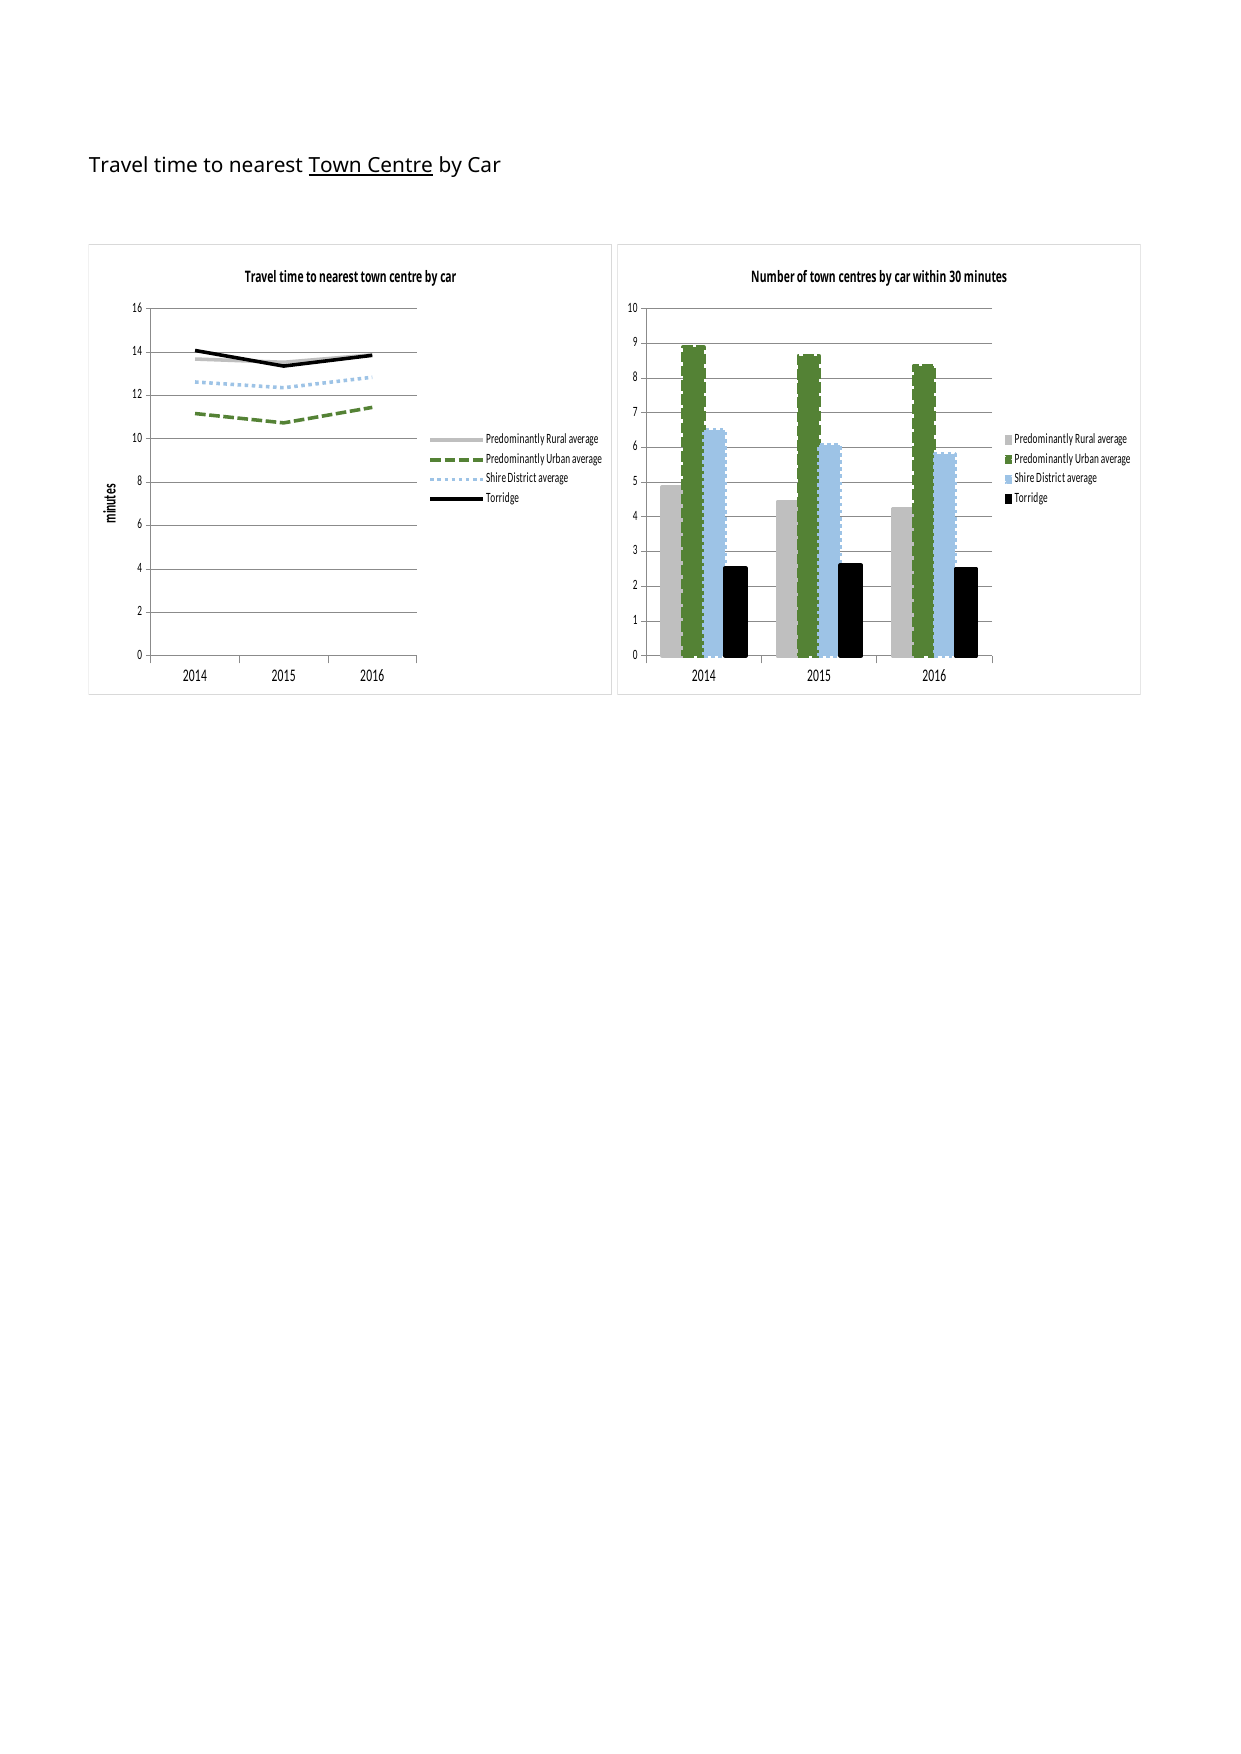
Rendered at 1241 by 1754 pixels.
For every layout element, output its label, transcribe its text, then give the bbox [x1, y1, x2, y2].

text Travel time to nearest Town Centre by Car [89, 150, 1152, 178]
